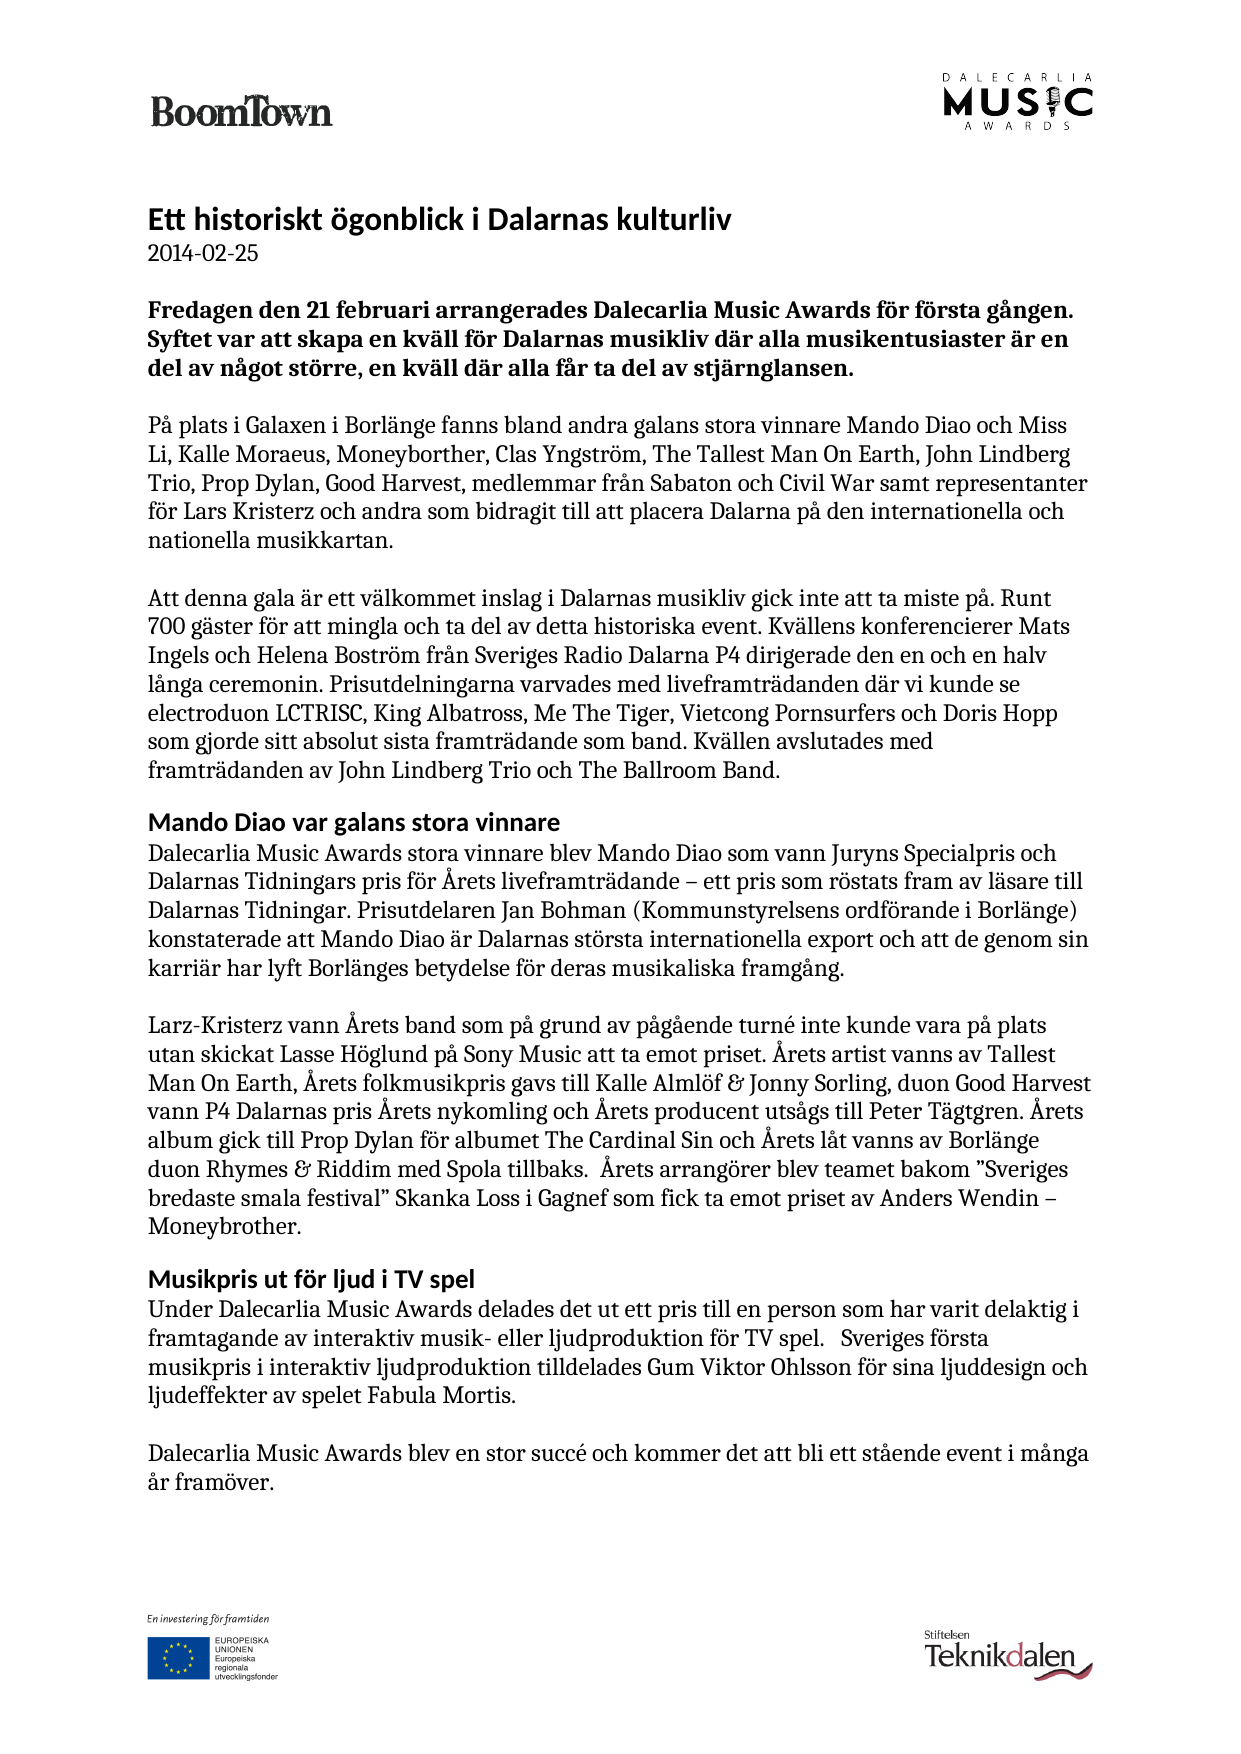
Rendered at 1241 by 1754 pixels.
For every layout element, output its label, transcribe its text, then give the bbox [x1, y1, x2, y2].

text Dalecarlia Music Awards stora vinnare blev Mando Diao som vann Juryns Specialpris och Dalarnas Tidningars pris för Årets liveframträdande – ett pris som röstats fram av läsare till Dalarnas Tidningar. Prisutdelaren Jan Bohman (Kommunstyrelsens ordförande i Borlänge) konstaterade att Mando Diao är Dalarnas största internationella export och att de genom sin karriär har lyft Borlänges betydelse för deras musikaliska framgång. [148, 838, 1092, 982]
subtitle Ett historiskt ögonblick i Dalarnas kulturliv [148, 198, 1092, 238]
text Larz-Kristerz vann Årets band som på grund av pågående turné inte kunde vara på plats utan skickat Lasse Höglund på Sony Music att ta emot priset. Årets artist vanns av Tallest Man On Earth, Årets folkmusikpris gavs till Kalle Almlöf & Jonny Sorling, duon Good Harvest vann P4 Dalarnas pris Årets nykomling och Årets producent utsågs till Peter Tägtgren. Årets album gick till Prop Dylan för albumet The Cardinal Sin och Årets låt vanns av Borlänge duon Rhymes & Riddim med Spola tillbaks. Årets arrangörer blev teamet bakom ”Sveriges bredaste smala festival” Skanka Loss i Gagnef som fick ta emot priset av Anders Wendin – Moneybrother. [148, 1011, 1092, 1241]
text På plats i Galaxen i Borlänge fanns bland andra galans stora vinnare Mando Diao och Miss Li, Kalle Moraeus, Moneyborther, Clas Yngström, The Tallest Man On Earth, John Lindberg Trio, Prop Dylan, Good Harvest, medlemmar från Sabaton och Civil War samt representanter för Lars Kristerz och andra som bidragit till att placera Dalarna på den internationella och nationella musikkartan. [148, 411, 1092, 555]
text Fredagen den 21 februari arrangerades Dalecarlia Music Awards för första gången. Syftet var att skapa en kväll för Dalarnas musikliv där alla musikentusiaster är en del av något större, en kväll där alla får ta del av stjärnglansen. [148, 296, 1092, 382]
text 2014-02-25 [148, 238, 1092, 267]
subtitle Musikpris ut för ljud i TV spel [148, 1262, 1092, 1295]
text Dalecarlia Music Awards blev en stor succé och kommer det att bli ett stående event i många år framöver. [148, 1439, 1092, 1496]
picture [943, 73, 1093, 130]
picture [147, 1614, 278, 1681]
picture [147, 92, 335, 130]
subtitle Mando Diao var galans stora vinnare [148, 806, 1092, 838]
text Under Dalecarlia Music Awards delades det ut ett pris till en person som har varit delaktig i framtagande av interaktiv musik- eller ljudproduktion för TV spel. Sveriges första musikpris i interaktiv ljudproduktion tilldelades Gum Viktor Ohlsson för sina ljuddesign och ljudeffekter av spelet Fabula Mortis. [148, 1295, 1092, 1410]
text Att denna gala är ett välkommet inslag i Dalarnas musikliv gick inte att ta miste på. Runt 700 gäster för att mingla och ta del av detta historiska event. Kvällens konferencierer Mats Ingels och Helena Boström från Sveriges Radio Dalarna P4 dirigerade den en och en halv långa ceremonin. Prisutdelningarna varvades med liveframträdanden där vi kunde se electroduon LCTRISC, King Albatross, Me The Tiger, Vietcong Pornsurfers och Doris Hopp som gjorde sitt absolut sista framträdande som band. Kvällen avslutades med framträdanden av John Lindberg Trio och The Ballroom Band. [148, 583, 1092, 785]
